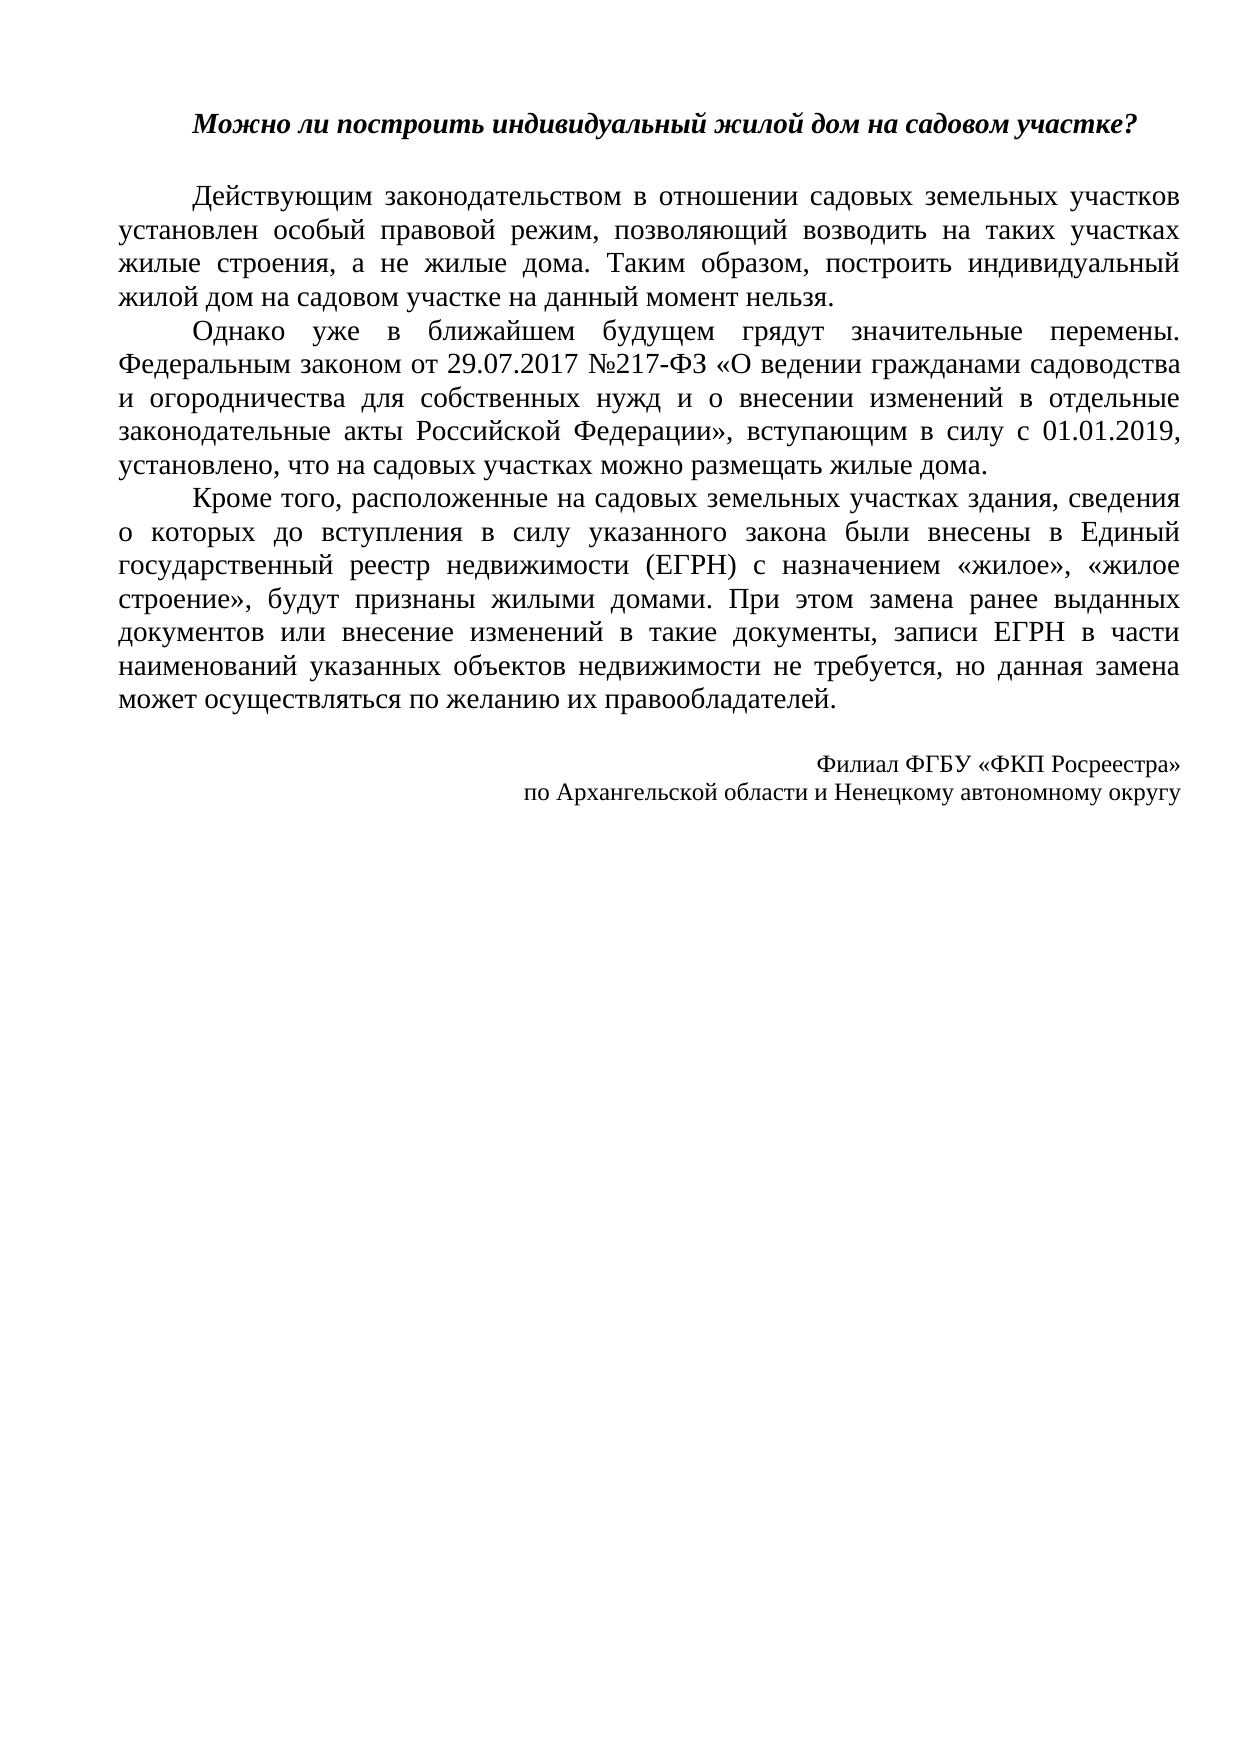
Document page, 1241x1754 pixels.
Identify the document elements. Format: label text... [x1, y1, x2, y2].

text по Архангельской области и Ненецкому автономному округу [118, 777, 1181, 806]
text Однако уже в ближайшем будущем грядут значительные перемены. Федеральным законом от 29.07.2017 №217-ФЗ «О ведении гражданами садоводства и огородничества для собственных нужд и о внесении изменений в отдельные законодательные акты Российской Федерации», вступающим в силу с 01.01.2019, установлено, что на садовых участках можно размещать жилые дома. [118, 313, 1181, 480]
text Филиал ФГБУ «ФКП Росреестра» [118, 749, 1181, 777]
text Действующим законодательством в отношении садовых земельных участков установлен особый правовой режим, позволяющий возводить на таких участках жилые строения, а не жилые дома. Таким образом, построить индивидуальный жилой дом на садовом участке на данный момент нельзя. [118, 178, 1181, 313]
text Кроме того, расположенные на садовых земельных участках здания, сведения о которых до вступления в силу указанного закона были внесены в Единый государственный реестр недвижимости (ЕГРН) с назначением «жилое», «жилое строение», будут признаны жилыми домами. При этом замена ранее выданных документов или внесение изменений в такие документы, записи ЕГРН в части наименований указанных объектов недвижимости не требуется, но данная замена может осуществляться по желанию их правообладателей. [118, 480, 1181, 715]
text Можно ли построить индивидуальный жилой дом на садовом участке? [118, 106, 1181, 140]
